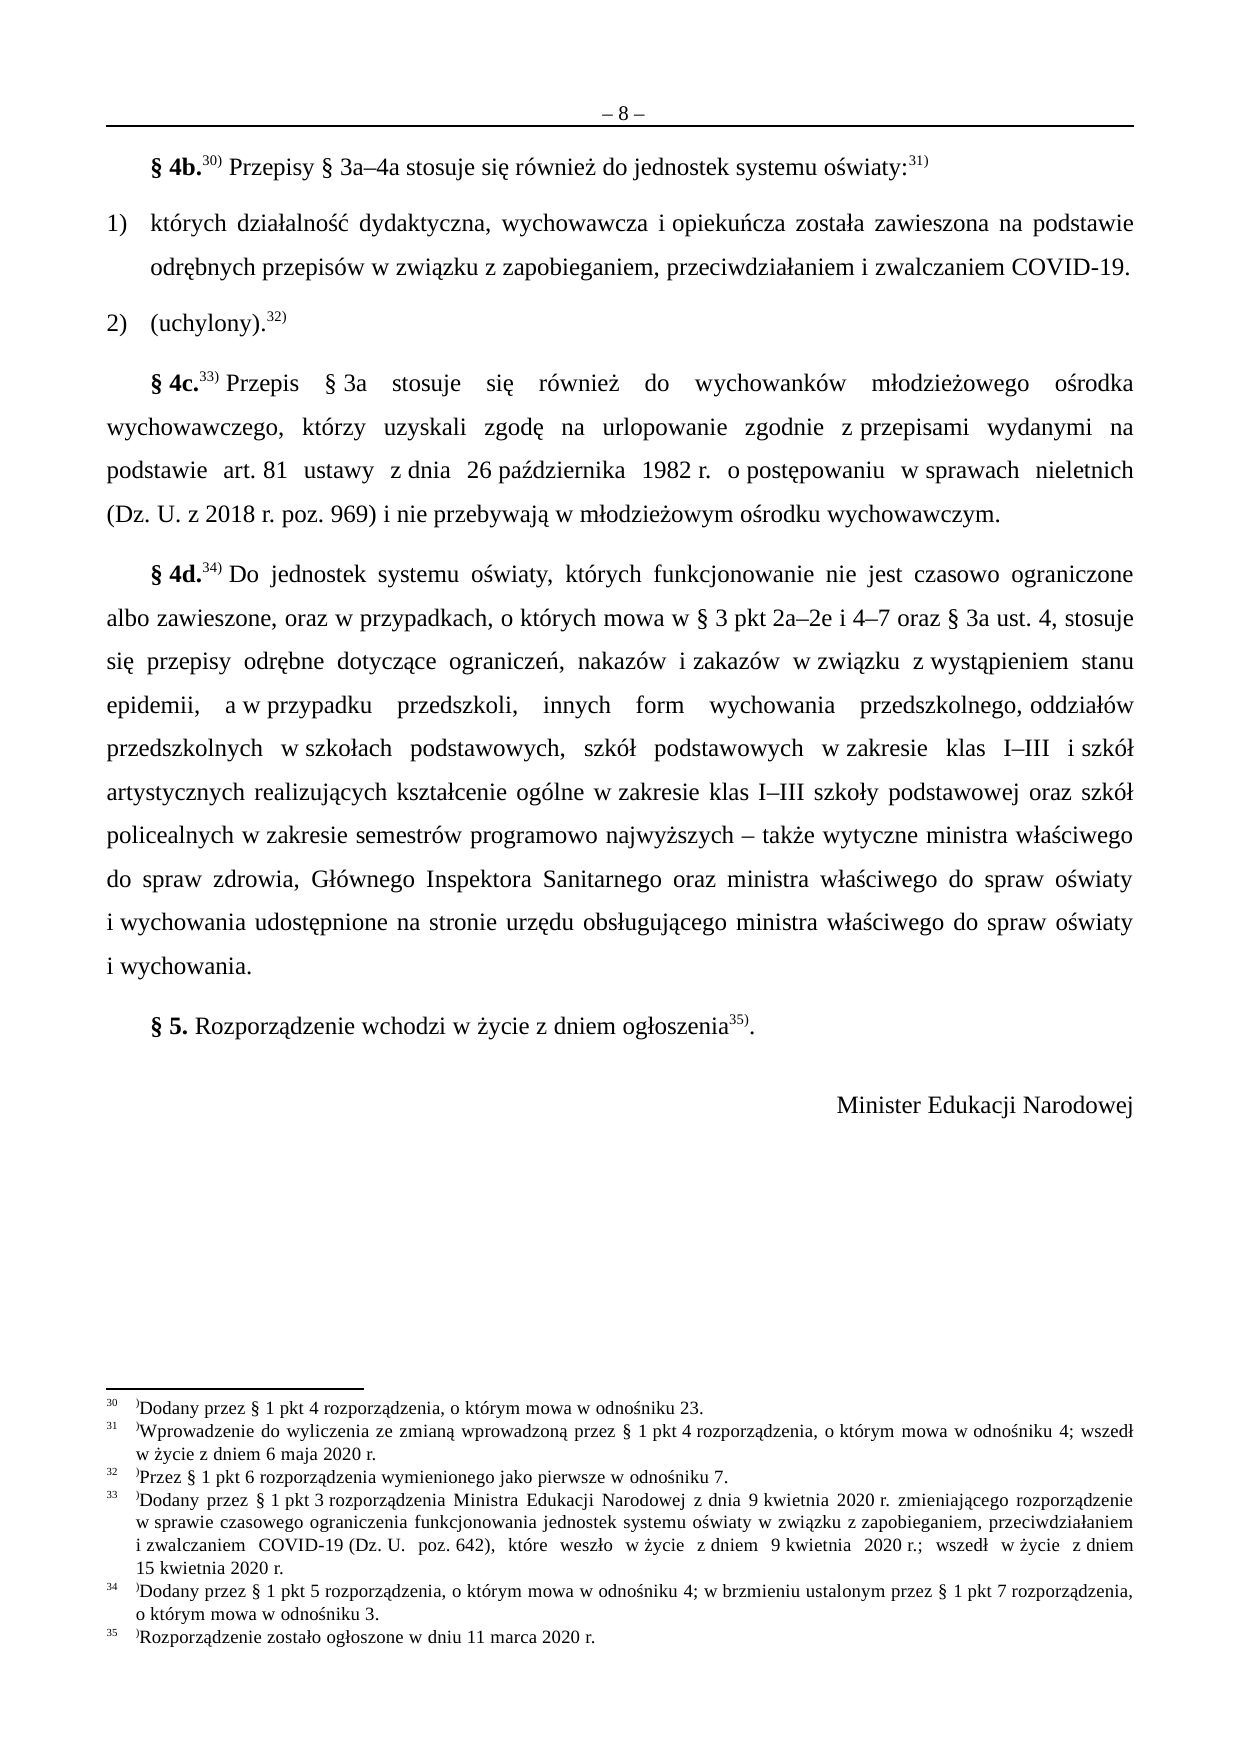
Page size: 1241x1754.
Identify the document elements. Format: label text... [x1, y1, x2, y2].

text 2) (uchylony).) [106, 308, 1134, 337]
text Minister Edukacji Narodowej [106, 1090, 1134, 1119]
text § 4d.) Do jednostek systemu oświaty, których funkcjonowanie nie jest czasowo ograniczone albo zawieszone, oraz w przypadkach, o których mowa w § 3 pkt 2a–2e i 4–7 oraz § 3a ust. 4, stosuje się przepisy odrębne dotyczące ograniczeń, nakazów i zakazów w związku z wystąpieniem stanu epidemii, a w przypadku przedszkoli, innych form wychowania przedszkolnego, oddziałów przedszkolnych w szkołach podstawowych, szkół podstawowych w zakresie klas I–III i szkół artystycznych realizujących kształcenie ogólne w zakresie klas I–III szkoły podstawowej oraz szkół policealnych w zakresie semestrów programowo najwyższych – także wytyczne ministra właściwego do spraw zdrowia, Głównego Inspektora Sanitarnego oraz ministra właściwego do spraw oświaty i wychowania udostępnione na stronie urzędu obsługującego ministra właściwego do spraw oświaty i wychowania. [106, 559, 1134, 980]
text § 4c.) Przepis § 3a stosuje się również do wychowanków młodzieżowego ośrodka wychowawczego, którzy uzyskali zgodę na urlopowanie zgodnie z przepisami wydanymi na podstawie art. 81 ustawy z dnia 26 października 1982 r. o postępowaniu w sprawach nieletnich (Dz. U. z 2018 r. poz. 969) i nie przebywają w młodzieżowym ośrodku wychowawczym. [106, 368, 1134, 528]
text 1) których działalność dydaktyczna, wychowawcza i opiekuńcza została zawieszona na podstawie odrębnych przepisów w związku z zapobieganiem, przeciwdziałaniem i zwalczaniem COVID-19. [106, 208, 1134, 281]
text § 4b.) Przepisy § 3a–4a stosuje się również do jednostek systemu oświaty:) [106, 152, 1134, 181]
text § 5. Rozporządzenie wchodzi w życie z dniem ogłoszenia). [106, 1011, 1134, 1040]
